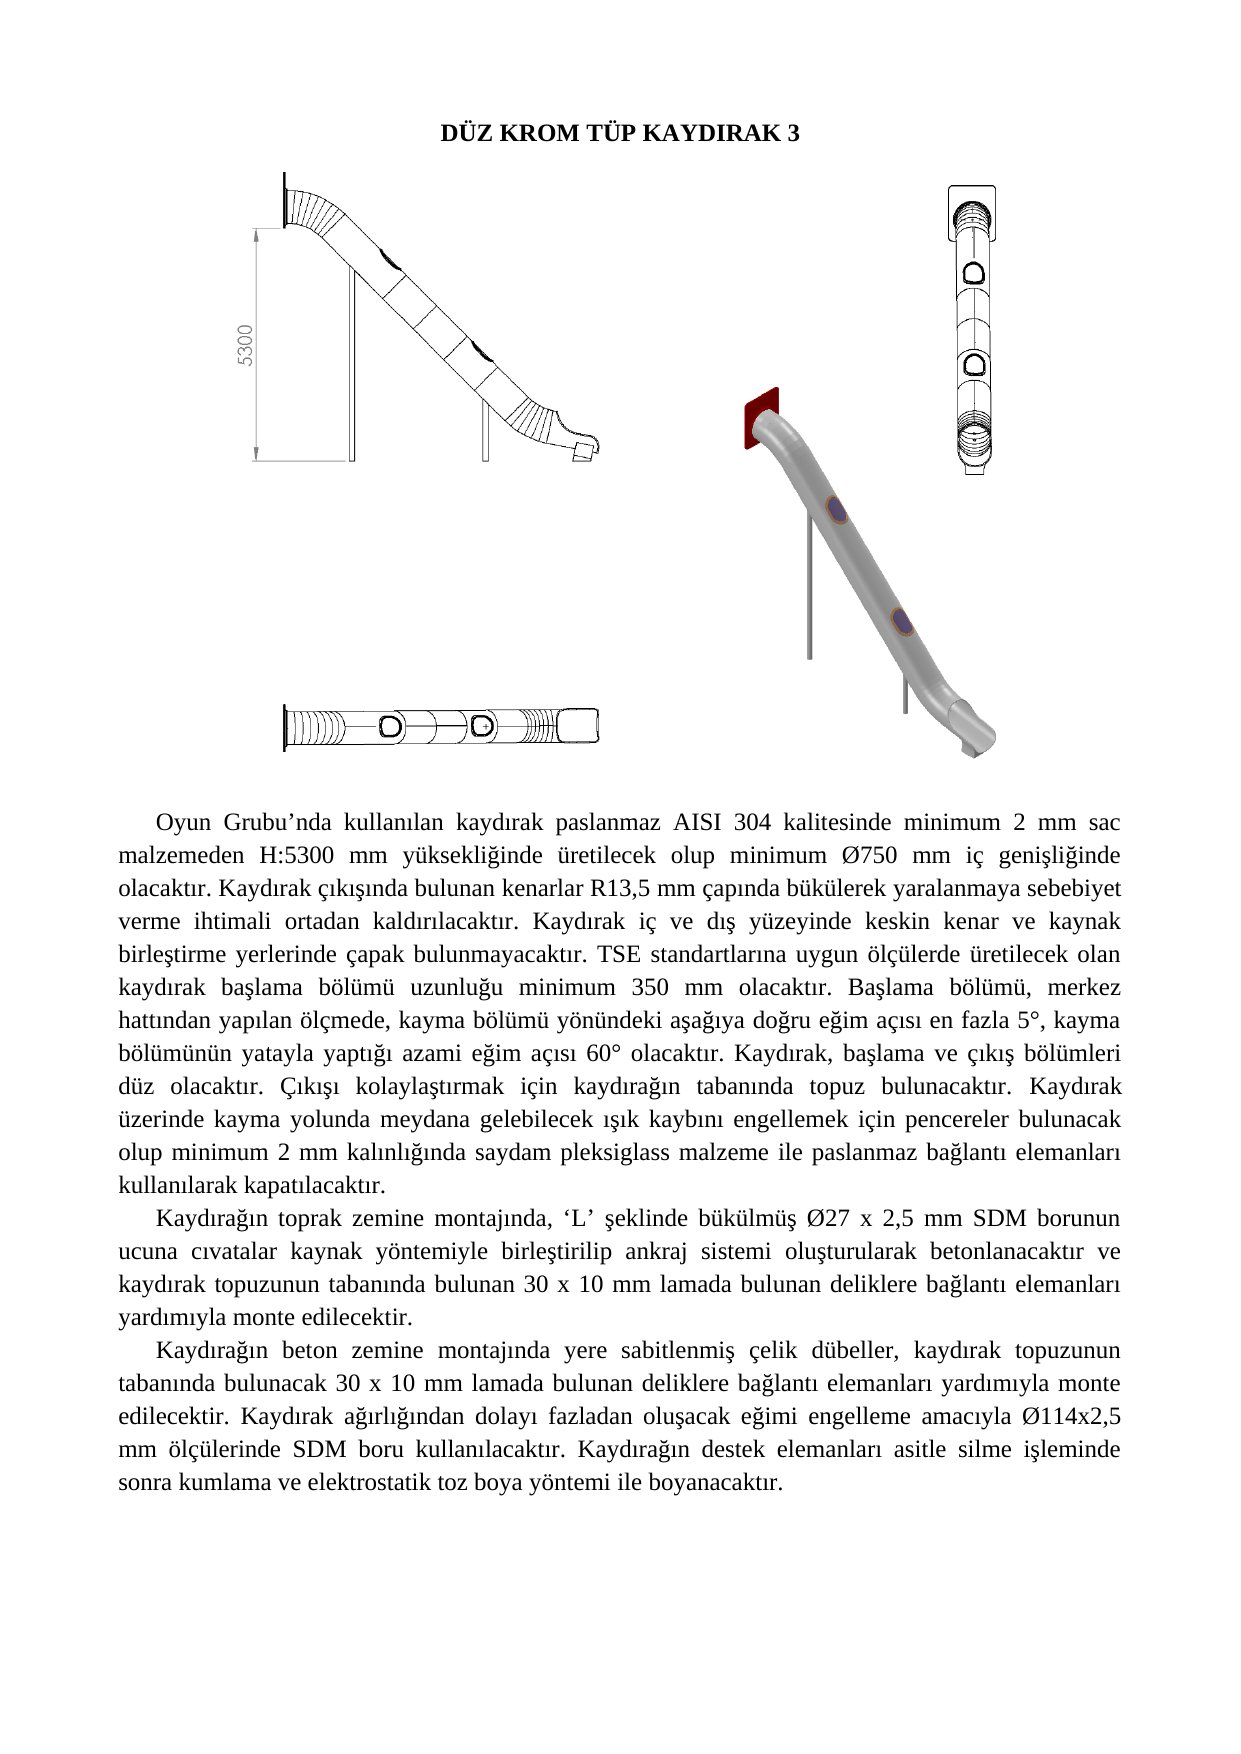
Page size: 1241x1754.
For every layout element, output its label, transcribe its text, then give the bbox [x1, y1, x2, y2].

picture [214, 172, 1026, 782]
text Kaydırağın toprak zemine montajında, ‘L’ şeklinde bükülmüş Ø27 x 2,5 mm SDM borunun ucuna cıvatalar kaynak yöntemiyle birleştirilip ankraj sistemi oluşturularak betonlanacaktır ve kaydırak topuzunun tabanında bulunan 30 x 10 mm lamada bulunan deliklere bağlantı elemanları yardımıyla monte edilecektir. [118, 1203, 1122, 1331]
text Oyun Grubu’nda kullanılan kaydırak paslanmaz AISI 304 kalitesinde minimum 2 mm sac malzemeden H:5300 mm yüksekliğinde üretilecek olup minimum Ø750 mm iç genişliğinde olacaktır. Kaydırak çıkışında bulunan kenarlar R13,5 mm çapında bükülerek yaralanmaya sebebiyet verme ihtimali ortadan kaldırılacaktır. Kaydırak iç ve dış yüzeyinde keskin kenar ve kaynak birleştirme yerlerinde çapak bulunmayacaktır. TSE standartlarına uygun ölçülerde üretilecek olan kaydırak başlama bölümü uzunluğu minimum 350 mm olacaktır. Başlama bölümü, merkez hattından yapılan ölçmede, kayma bölümü yönündeki aşağıya doğru eğim açısı en fazla 5°, kayma bölümünün yatayla yaptığı azami eğim açısı 60° olacaktır. Kaydırak, başlama ve çıkış bölümleri düz olacaktır. Çıkışı kolaylaştırmak için kaydırağın tabanında topuz bulunacaktır. Kaydırak üzerinde kayma yolunda meydana gelebilecek ışık kaybını engellemek için pencereler bulunacak olup minimum 2 mm kalınlığında saydam pleksiglass malzeme ile paslanmaz bağlantı elemanları kullanılarak kapatılacaktır. [118, 807, 1122, 1199]
text Kaydırağın beton zemine montajında yere sabitlenmiş çelik dübeller, kaydırak topuzunun tabanında bulunacak 30 x 10 mm lamada bulunan deliklere bağlantı elemanları yardımıyla monte edilecektir. Kaydırak ağırlığından dolayı fazladan oluşacak eğimi engelleme amacıyla Ø114x2,5 mm ölçülerinde SDM boru kullanılacaktır. Kaydırağın destek elemanları asitle silme işleminde sonra kumlama ve elektrostatik toz boya yöntemi ile boyanacaktır. [118, 1335, 1122, 1496]
text DÜZ KROM TÜP KAYDIRAK 3 [118, 118, 1122, 147]
